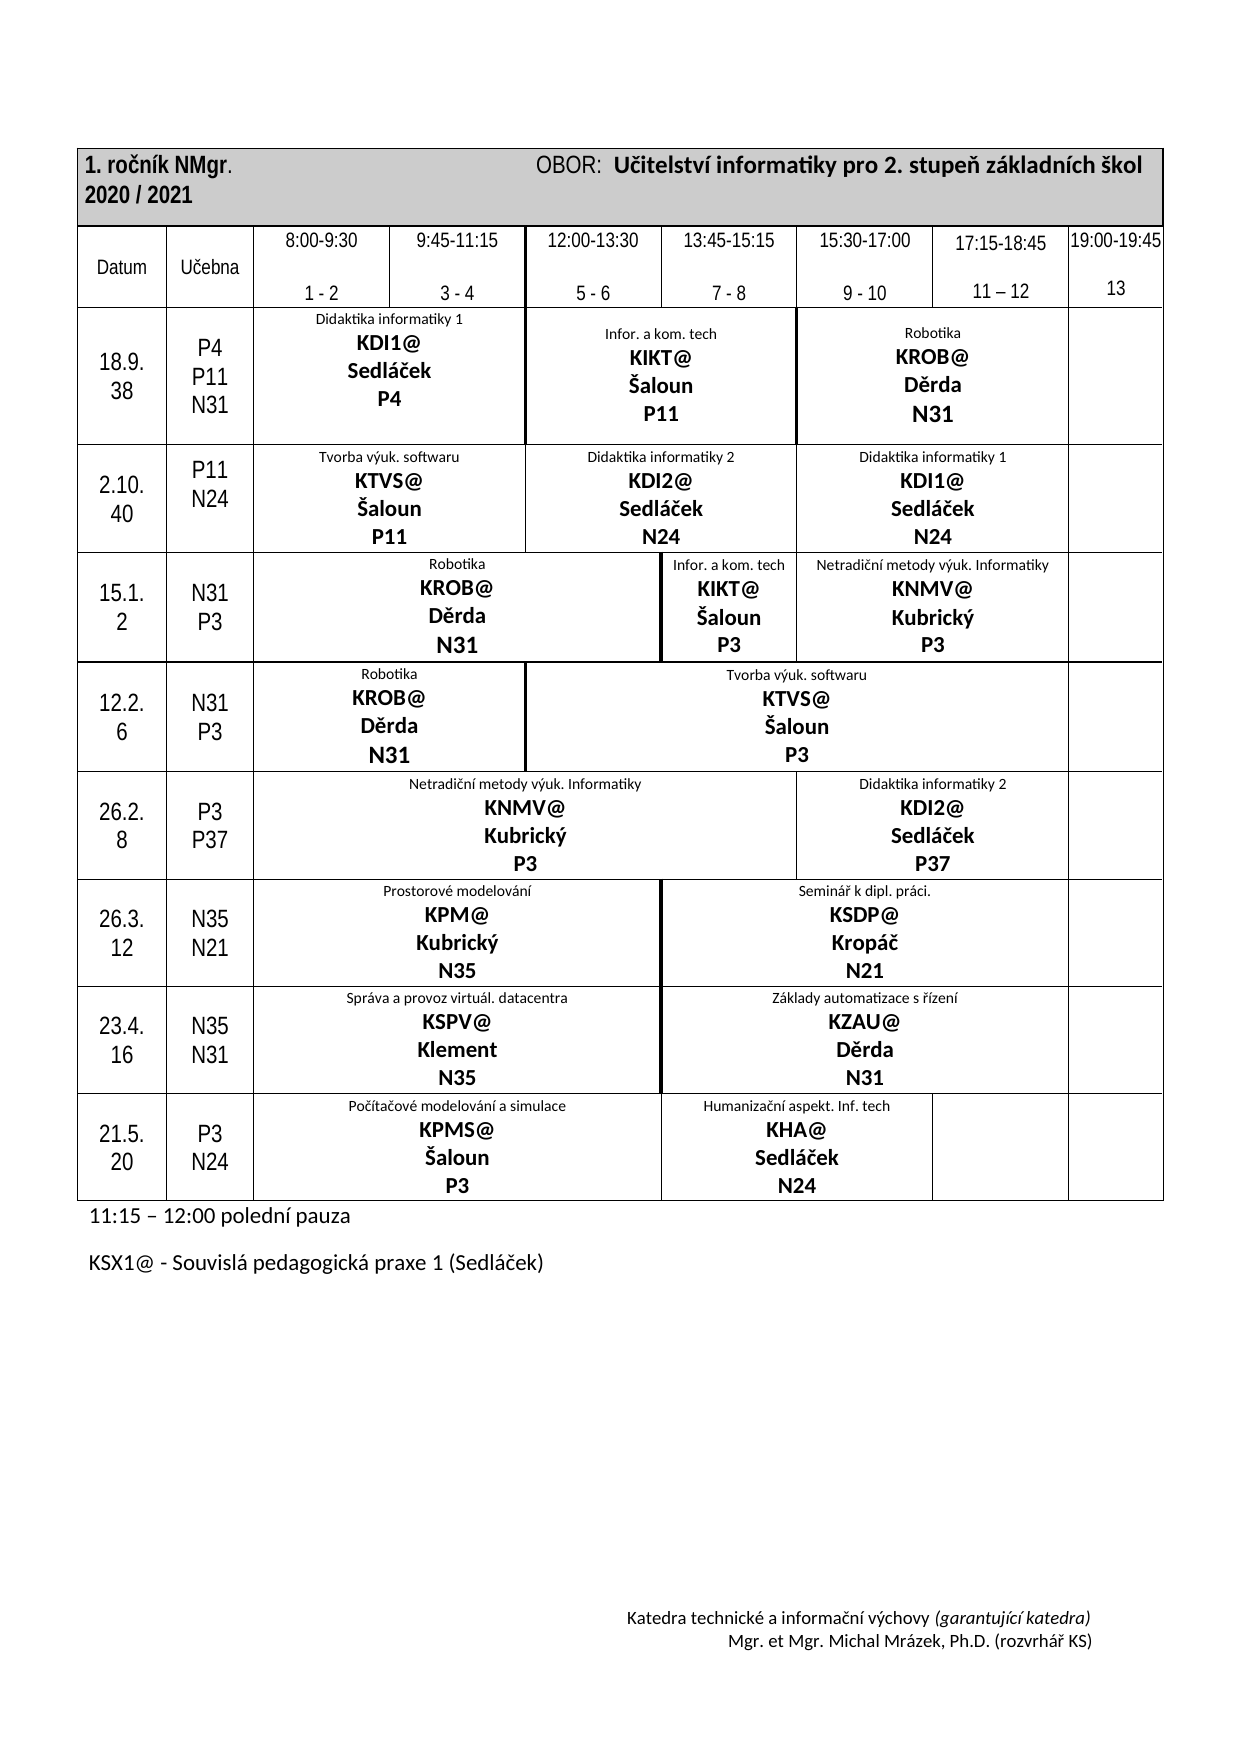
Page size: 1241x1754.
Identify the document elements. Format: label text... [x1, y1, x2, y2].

table_cell 18.9. 38 [78, 308, 166, 444]
table_cell Datum [78, 227, 166, 307]
table_cell P3 N24 [167, 1094, 253, 1200]
table_cell Humanizační aspekt. Inf. tech KHA@ Sedláček N24 [662, 1094, 932, 1200]
table_cell Správa a provoz virtuál. datacentra KSPV@ Klement N35 [254, 987, 659, 1093]
table_cell [1069, 552, 1163, 661]
table_cell Netradiční metody výuk. Informatiky KNMV@ Kubrický P3 [797, 553, 1068, 661]
table_cell Prostorové modelování KPM@ Kubrický N35 [254, 880, 659, 986]
table_cell N31 P3 [167, 553, 253, 661]
table_cell 23.4. 16 [78, 987, 166, 1093]
table_cell Didaktika informatiky 2 KDI2@ Sedláček P37 [797, 772, 1068, 878]
table_cell Infor. a kom. tech KIKT@ Šaloun P11 [527, 308, 795, 444]
table_cell 15.1. 2 [78, 553, 166, 661]
table_cell N35 N31 [167, 987, 253, 1093]
table_cell [933, 1094, 1068, 1200]
table_cell [1069, 771, 1163, 878]
table_cell Didaktika informatiky 1 KDI1@ Sedláček N24 [797, 445, 1068, 552]
text 11:15 – 12:00 polední pauza [88, 1201, 1093, 1229]
table_cell Učebna [167, 227, 253, 307]
table_cell 17:15-18:45 11 – 12 [933, 227, 1068, 307]
table_cell Tvorba výuk. softwaru KTVS@ Šaloun P3 [527, 663, 1068, 771]
table_cell Netradiční metody výuk. Informatiky KNMV@ Kubrický P3 [254, 772, 796, 878]
table_cell [1069, 444, 1163, 552]
table_cell Robotika KROB@ Děrda N31 [254, 663, 524, 771]
table_cell Seminář k dipl. práci. KSDP@ Kropáč N21 [663, 880, 1068, 986]
table_cell Robotika KROB@ Děrda N31 [254, 553, 659, 661]
table_cell Didaktika informatiky 1 KDI1@ Sedláček P4 [254, 308, 524, 444]
table_cell 2.10. 40 [78, 445, 166, 552]
table_cell 15:30-17:00 9 - 10 [797, 227, 932, 307]
table_cell Robotika KROB@ Děrda N31 [798, 308, 1068, 444]
table_cell Didaktika informatiky 2 KDI2@ Sedláček N24 [526, 445, 796, 552]
table_cell [1069, 1093, 1163, 1200]
table_cell N35 N21 [167, 880, 253, 986]
table_cell N31 P3 [167, 663, 253, 771]
table_cell 26.2. 8 [78, 772, 166, 878]
table_cell [1069, 307, 1163, 444]
table_cell 12:00-13:30 5 - 6 [527, 227, 661, 307]
table_cell P11 N24 [167, 445, 253, 552]
table_header 1. ročník NMgr. OBOR: Učitelství informatiky pro 2. stupeň základních škol 2020 / 2021 [78, 149, 1162, 225]
table_cell 9:45-11:15 3 - 4 [390, 227, 524, 307]
text KSX1@ - Souvislá pedagogická praxe 1 (Sedláček) [88, 1248, 1093, 1276]
table_cell [1069, 879, 1163, 986]
table_cell P4 P11 N31 [167, 308, 253, 444]
table_cell Základy automatizace s řízení KZAU@ Děrda N31 [663, 987, 1068, 1093]
table_cell 19:00-19:45 13 [1069, 227, 1163, 307]
table_cell Počítačové modelování a simulace KPMS@ Šaloun P3 [254, 1094, 661, 1200]
table_cell Tvorba výuk. softwaru KTVS@ Šaloun P11 [254, 445, 525, 552]
table_cell [1069, 986, 1163, 1093]
table_cell P3 P37 [167, 772, 253, 878]
table_cell 8:00-9:30 1 - 2 [254, 227, 389, 307]
table_cell [1069, 661, 1163, 771]
table_cell Infor. a kom. tech KIKT@ Šaloun P3 [663, 553, 796, 661]
table_cell 21.5. 20 [78, 1094, 166, 1200]
table_cell 26.3. 12 [78, 880, 166, 986]
table_cell 12.2. 6 [78, 663, 166, 771]
table_cell 13:45-15:15 7 - 8 [662, 227, 796, 307]
